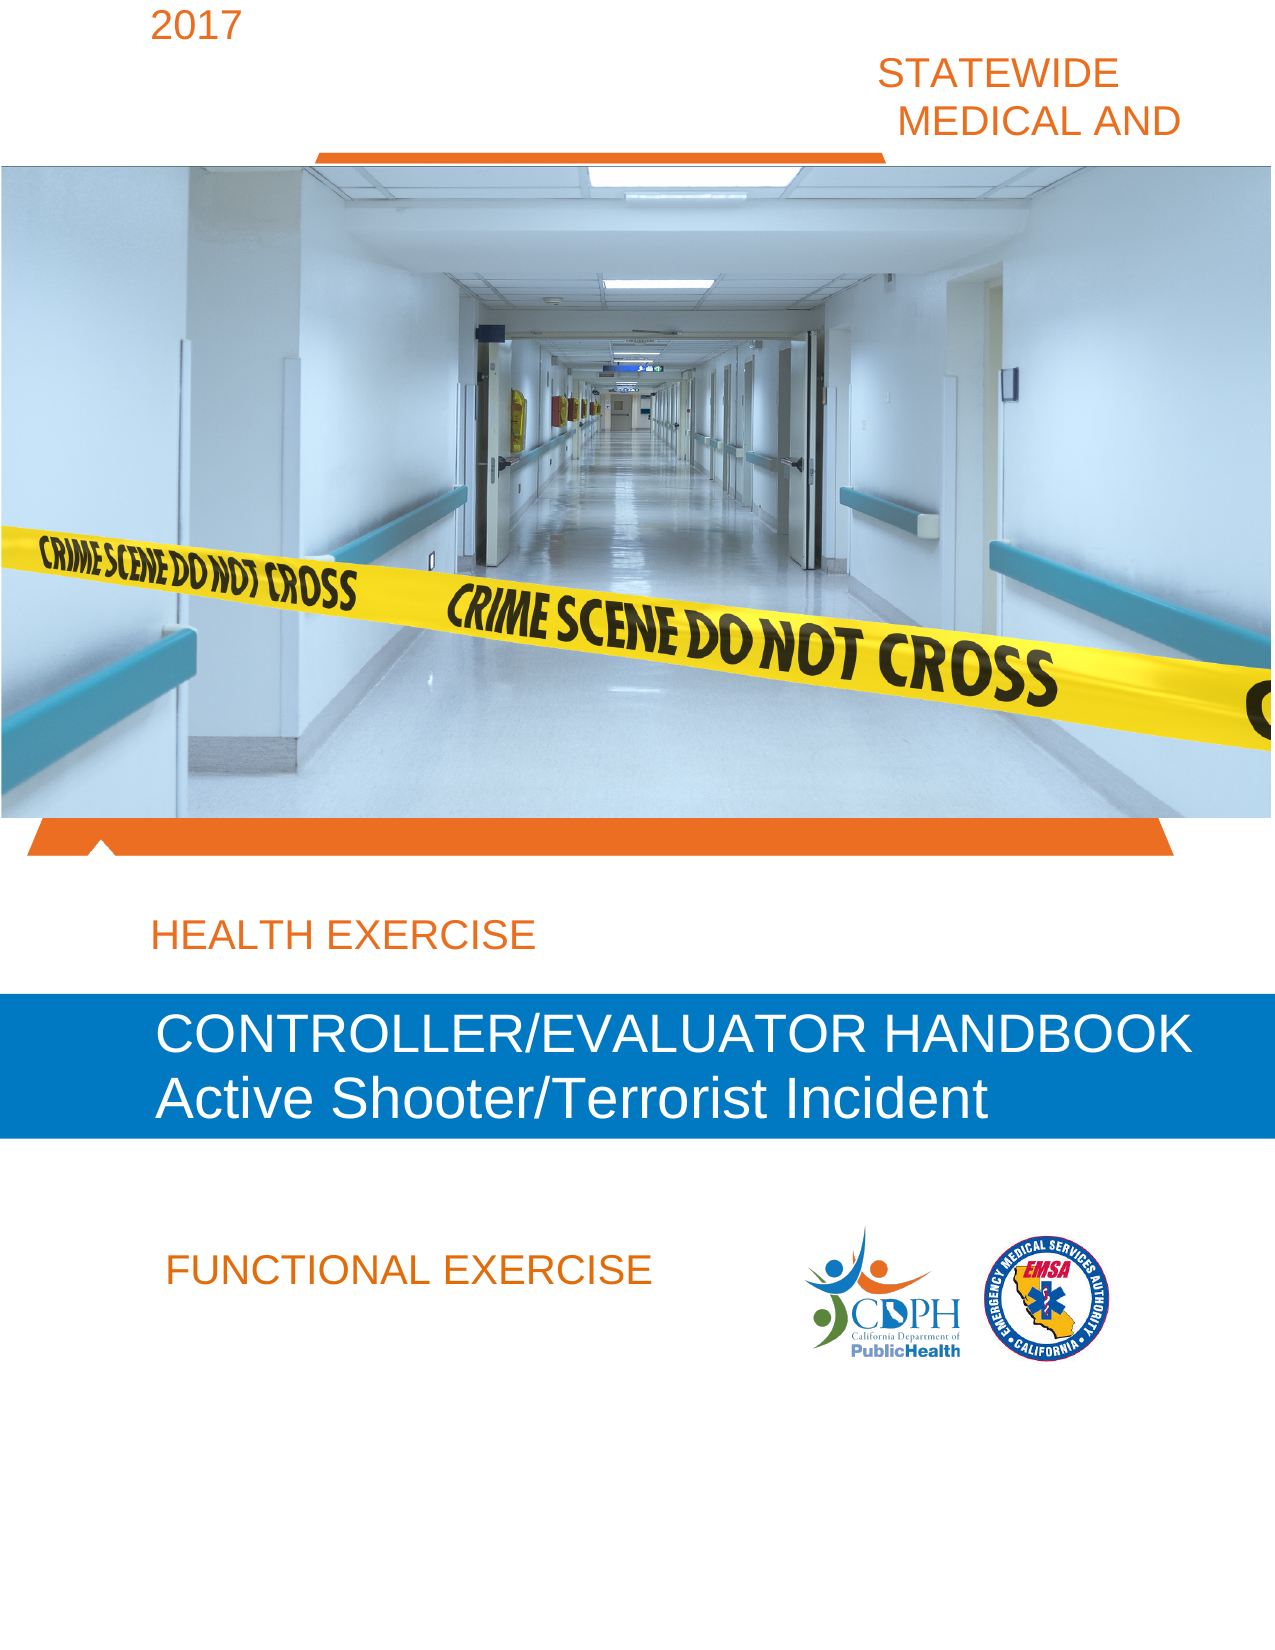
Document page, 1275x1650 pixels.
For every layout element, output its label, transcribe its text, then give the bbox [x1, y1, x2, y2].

picture [0, 37, 1271, 881]
picture [980, 1232, 1114, 1364]
text 2017 [150, 0, 1275, 48]
